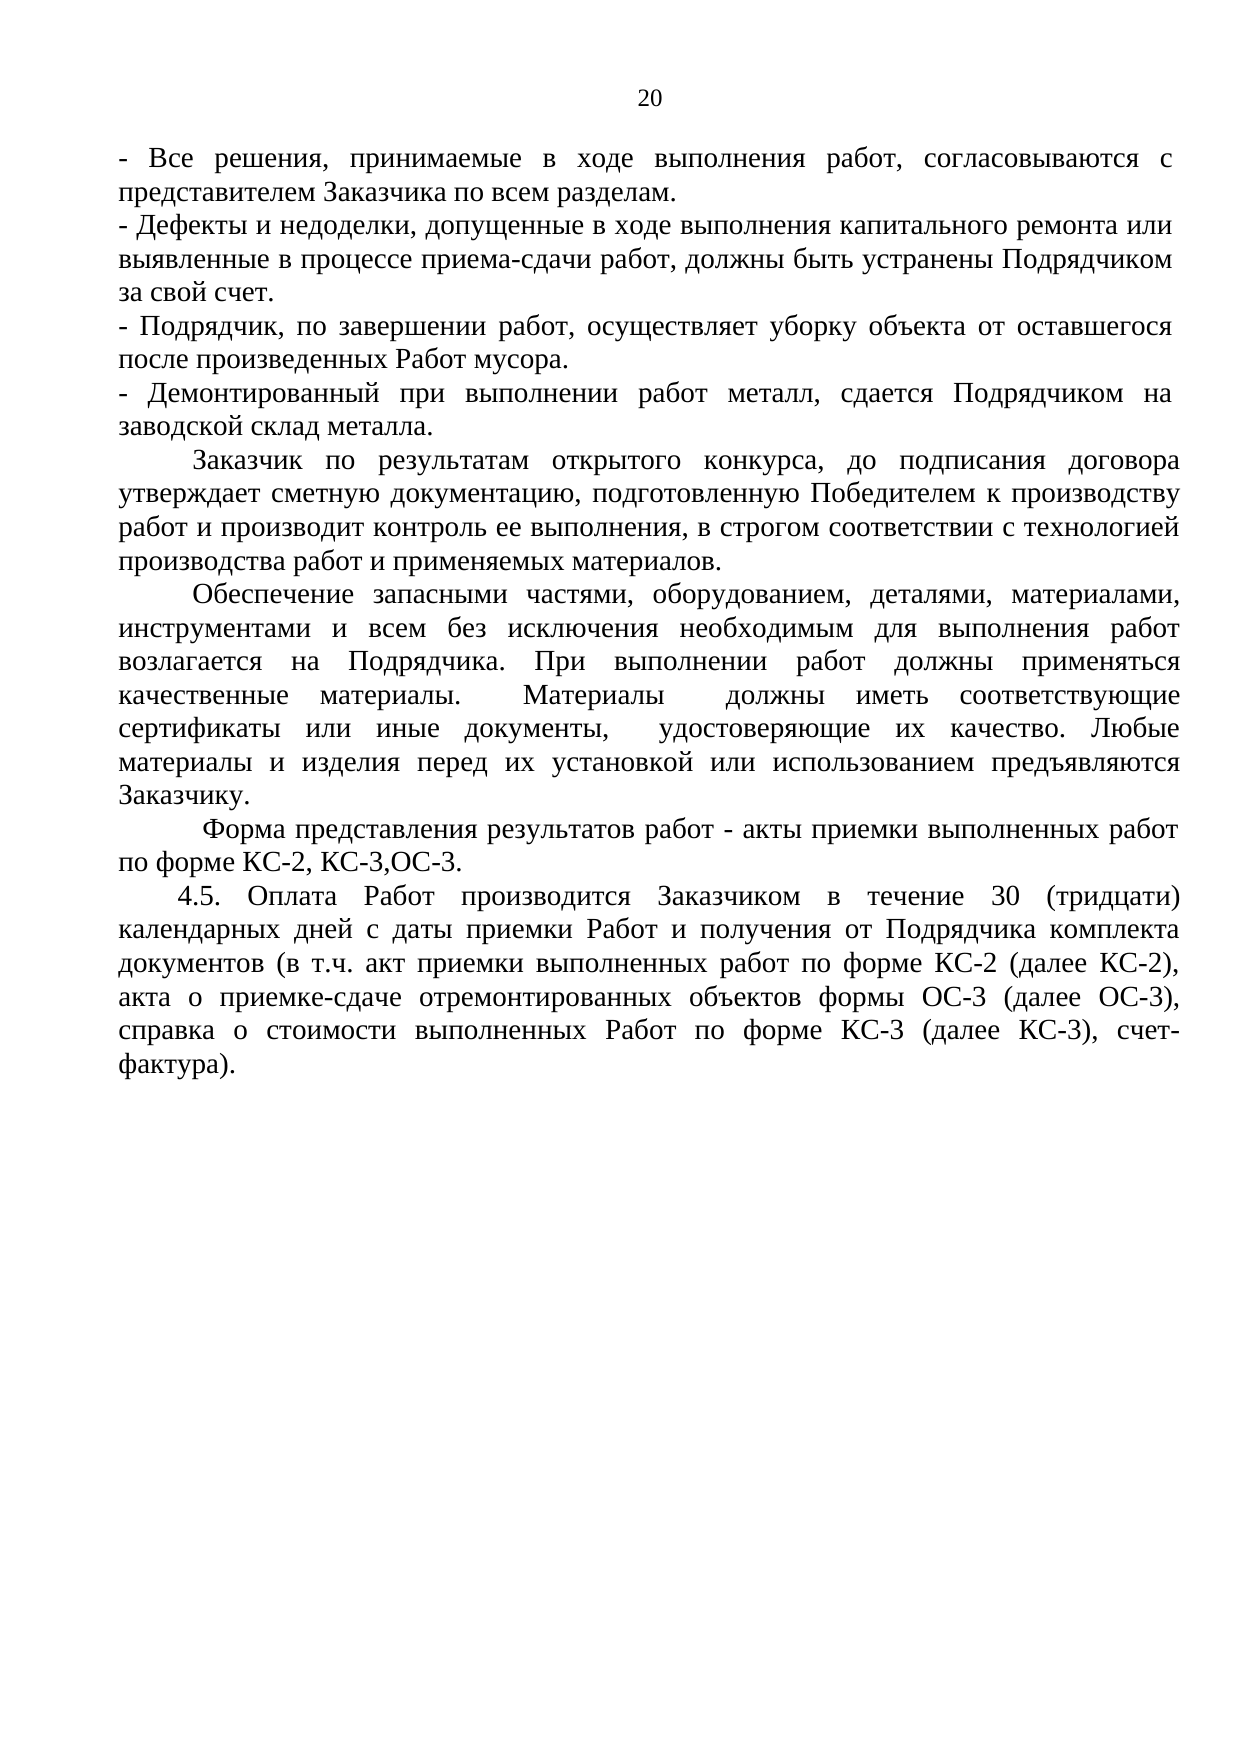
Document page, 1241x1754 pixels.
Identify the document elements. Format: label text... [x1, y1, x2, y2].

list - Подрядчик, по завершении работ, осуществляет уборку объекта от оставшегося после произведенных Работ мусора. [118, 308, 1174, 375]
list - Дефекты и недоделки, допущенные в ходе выполнения капитального ремонта или выявленные в процессе приема-сдачи работ, должны быть устранены Подрядчиком за свой счет. [118, 207, 1174, 308]
text 4.5. Оплата Работ производится Заказчиком в течение 30 (тридцати) календарных дней с даты приемки Работ и получения от Подрядчика комплекта документов (в т.ч. акт приемки выполненных работ по форме КС-2 (далее КС-2), акта о приемке-сдаче отремонтированных объектов формы ОС-3 (далее ОС-3), справка о стоимости выполненных Работ по форме КС-3 (далее КС-3), счет-фактура). [118, 878, 1181, 1079]
text Форма представления результатов работ - акты приемки выполненных работ по форме КС-2, КС-3,ОС-3. [118, 811, 1181, 878]
text Заказчик по результатам открытого конкурса, до подписания договора утверждает сметную документацию, подготовленную Победителем к производству работ и производит контроль ее выполнения, в строгом соответствии с технологией производства работ и применяемых материалов. [118, 442, 1181, 576]
list - Все решения, принимаемые в ходе выполнения работ, согласовываются с представителем Заказчика по всем разделам. [118, 140, 1174, 207]
list - Демонтированный при выполнении работ металл, сдается Подрядчиком на заводской склад металла. [118, 375, 1174, 442]
text Обеспечение запасными частями, оборудованием, деталями, материалами, инструментами и всем без исключения необходимым для выполнения работ возлагается на Подрядчика. При выполнении работ должны применяться качественные материалы. Материалы должны иметь соответствующие сертификаты или иные документы, удостоверяющие их качество. Любые материалы и изделия перед их установкой или использованием предъявляются Заказчику. [118, 576, 1181, 811]
